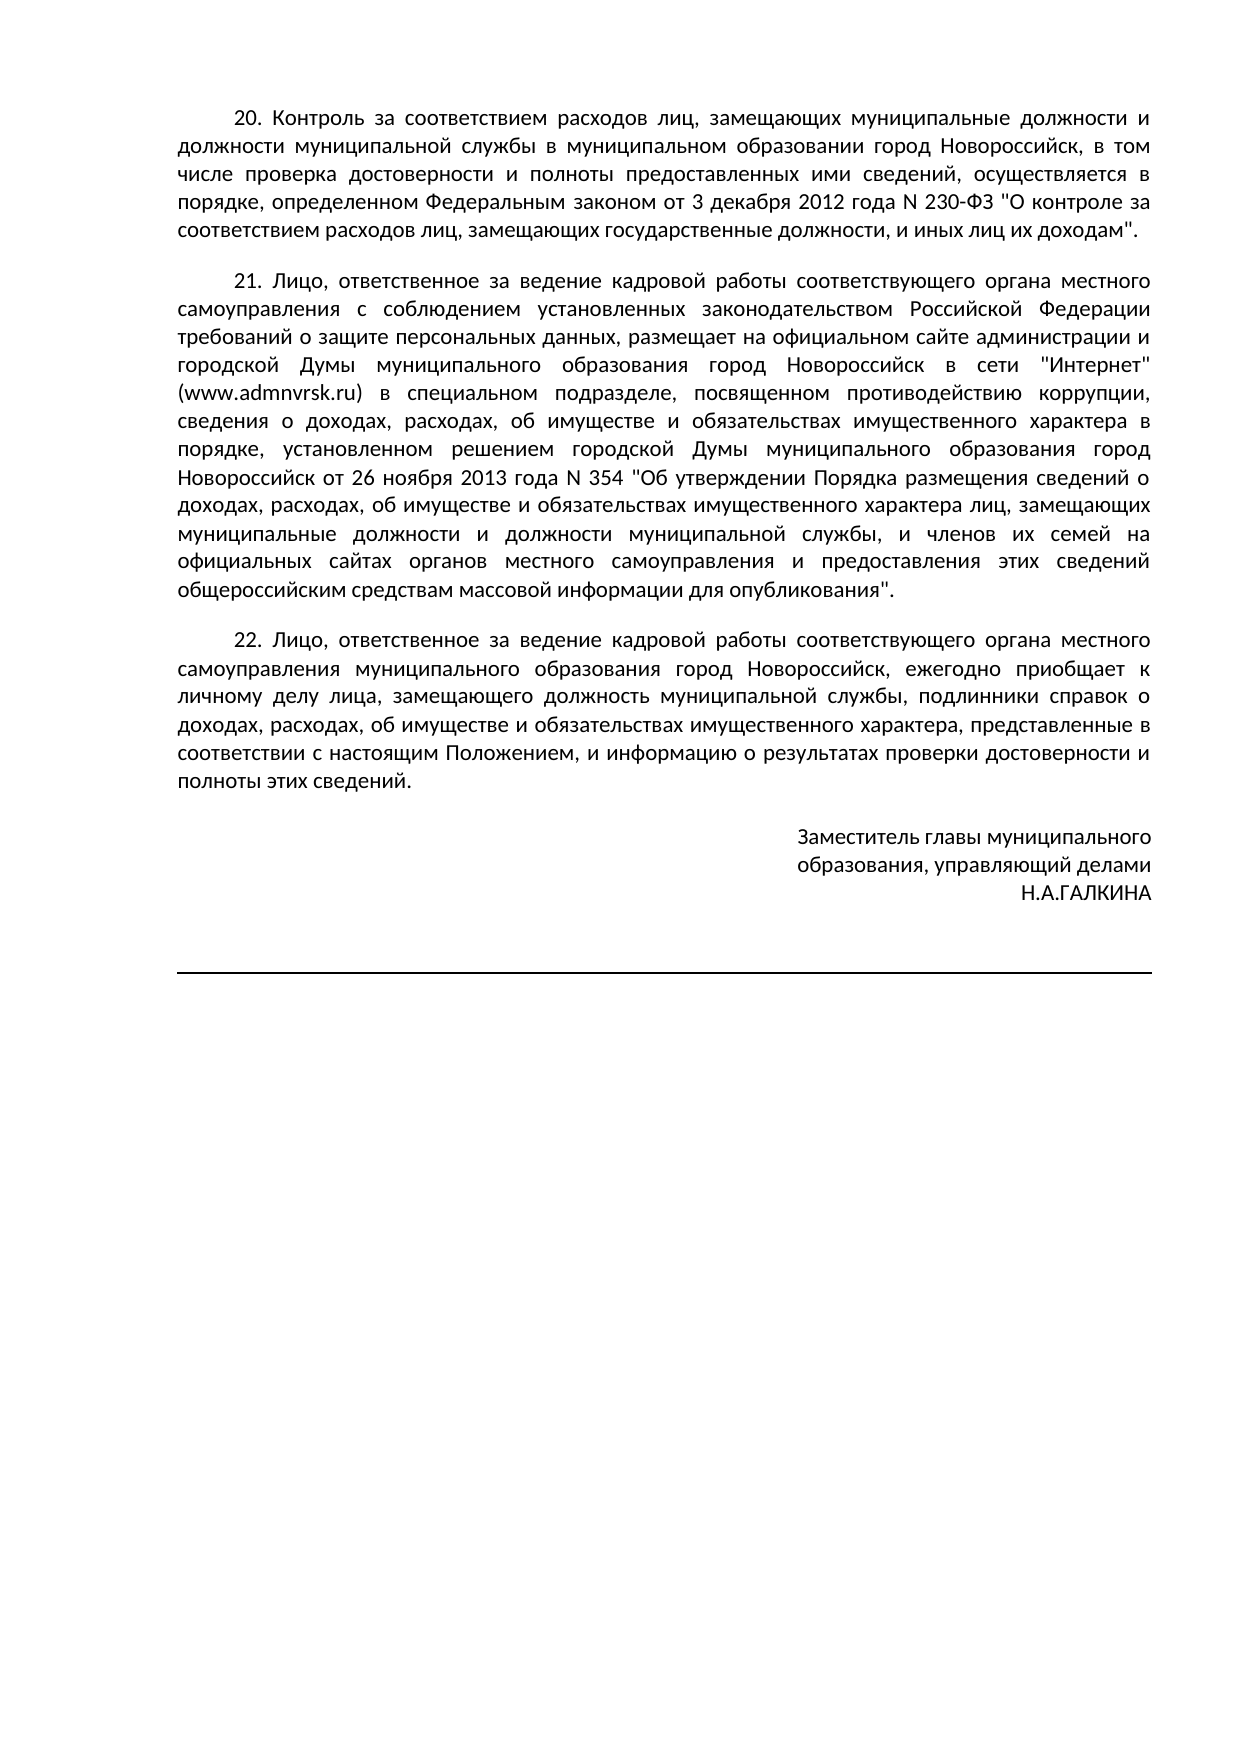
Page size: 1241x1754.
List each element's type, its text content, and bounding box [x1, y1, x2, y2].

text образования, управляющий делами [177, 850, 1152, 878]
text Н.А.ГАЛКИНА [177, 878, 1152, 906]
text 22. Лицо, ответственное за ведение кадровой работы соответствующего органа местного самоуправления муниципального образования город Новороссийск, ежегодно приобщает к личному делу лица, замещающего должность муниципальной службы, подлинники справок о доходах, расходах, об имуществе и обязательствах имущественного характера, представленные в соответствии с настоящим Положением, и информацию о результатах проверки достоверности и полноты этих сведений. [177, 626, 1152, 794]
text 21. Лицо, ответственное за ведение кадровой работы соответствующего органа местного самоуправления с соблюдением установленных законодательством Российской Федерации требований о защите персональных данных, размещает на официальном сайте администрации и городской Думы муниципального образования город Новороссийск в сети "Интернет" (www.admnvrsk.ru) в специальном подразделе, посвященном противодействию коррупции, сведения о доходах, расходах, об имуществе и обязательствах имущественного характера в порядке, установленном решением городской Думы муниципального образования город Новороссийск от 26 ноября 2013 года N 354 "Об утверждении Порядка размещения сведений о доходах, расходах, об имуществе и обязательствах имущественного характера лиц, замещающих муниципальные должности и должности муниципальной службы, и членов их семей на официальных сайтах органов местного самоуправления и предоставления этих сведений общероссийским средствам массовой информации для опубликования". [177, 266, 1152, 603]
text 20. Контроль за соответствием расходов лиц, замещающих муниципальные должности и должности муниципальной службы в муниципальном образовании город Новороссийск, в том числе проверка достоверности и полноты предоставленных ими сведений, осуществляется в порядке, определенном Федеральным законом от 3 декабря 2012 года N 230-ФЗ "О контроле за соответствием расходов лиц, замещающих государственные должности, и иных лиц их доходам". [177, 103, 1152, 243]
text Заместитель главы муниципального [177, 822, 1152, 850]
